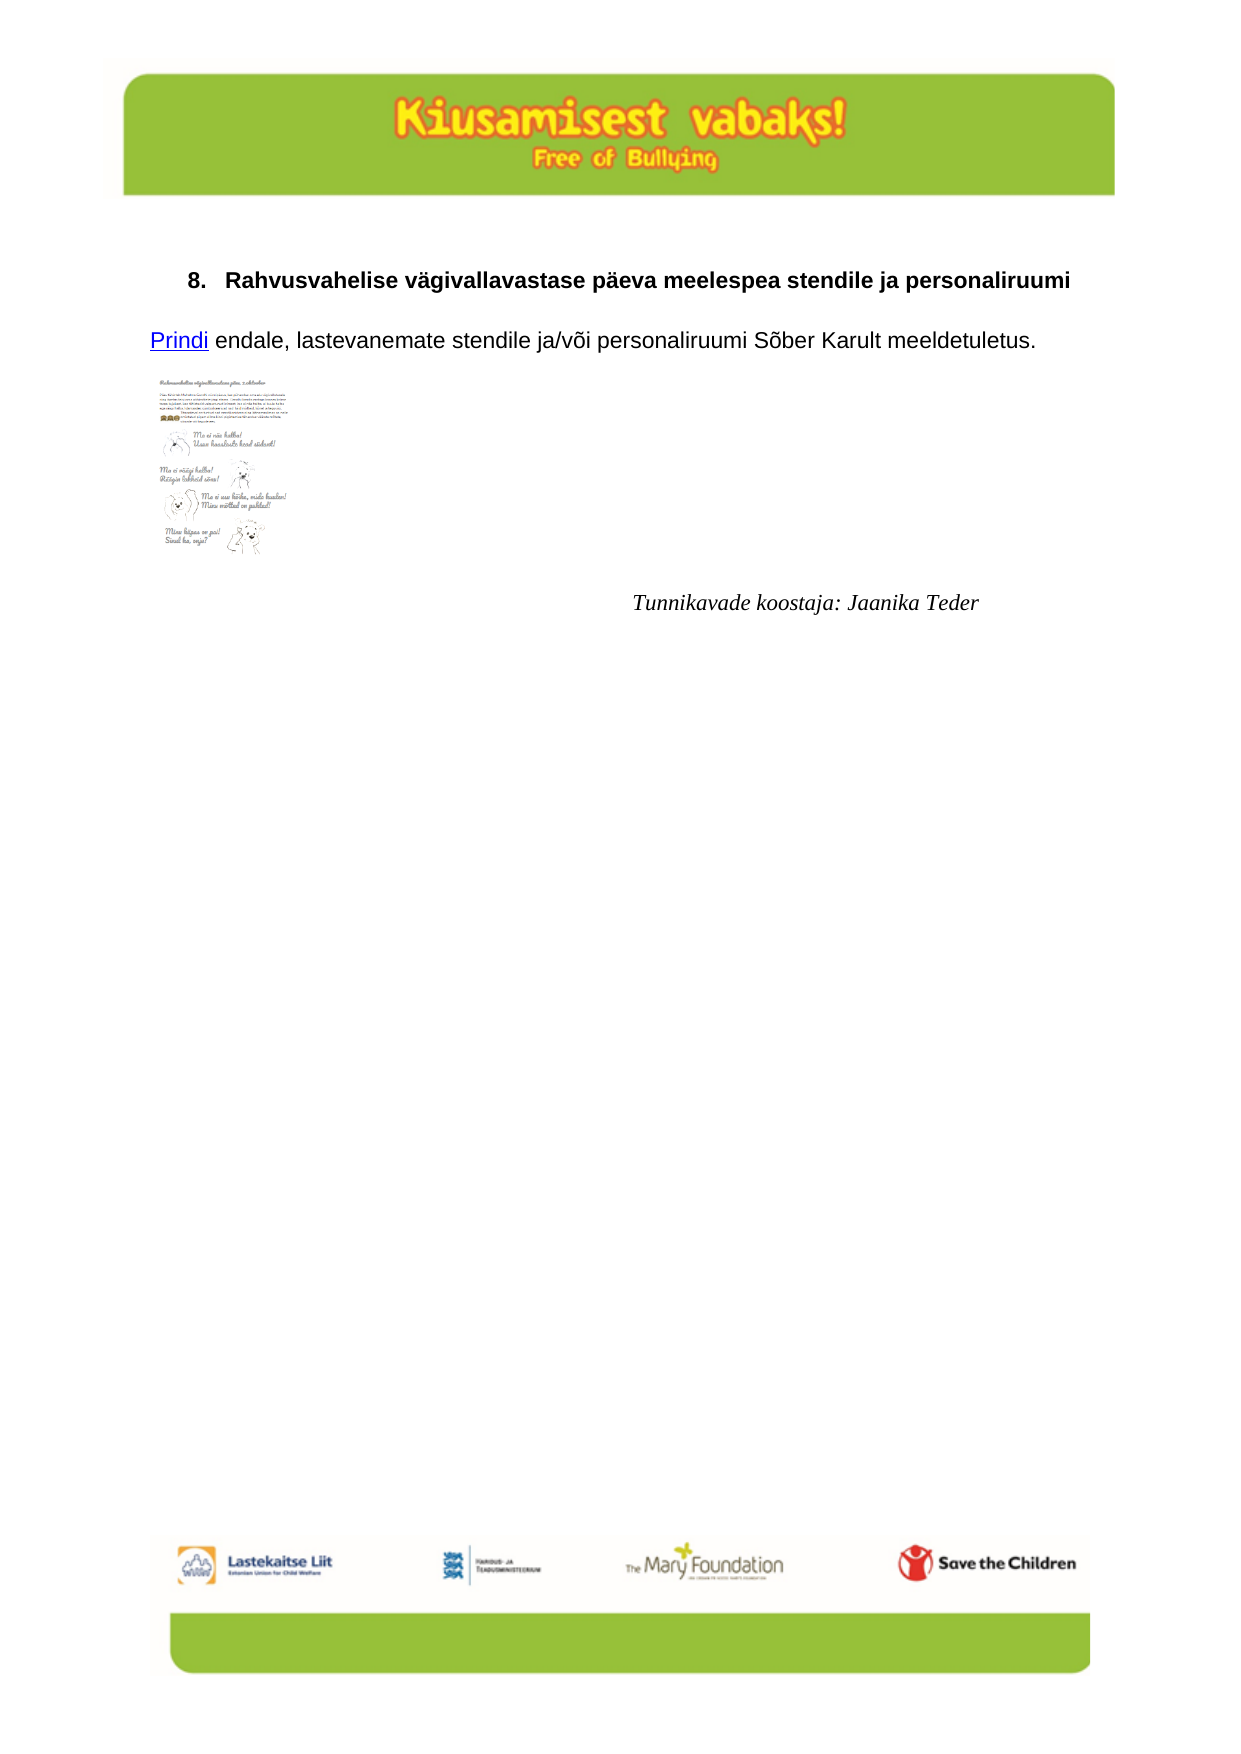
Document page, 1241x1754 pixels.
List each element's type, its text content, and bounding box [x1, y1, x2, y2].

picture [102, 58, 1116, 199]
text Prindi endale, lastevanemate stendile ja/või personaliruumi Sõber Karult meeldetuletus. [150, 327, 1090, 354]
text Tunnikavade koostaja: Jaanika Teder [300, 589, 1090, 615]
picture [150, 1535, 1091, 1676]
picture [150, 374, 294, 561]
list Rahvusvahelise vägivallavastase päeva meelespea stendile ja personaliruumi [187, 267, 1090, 293]
